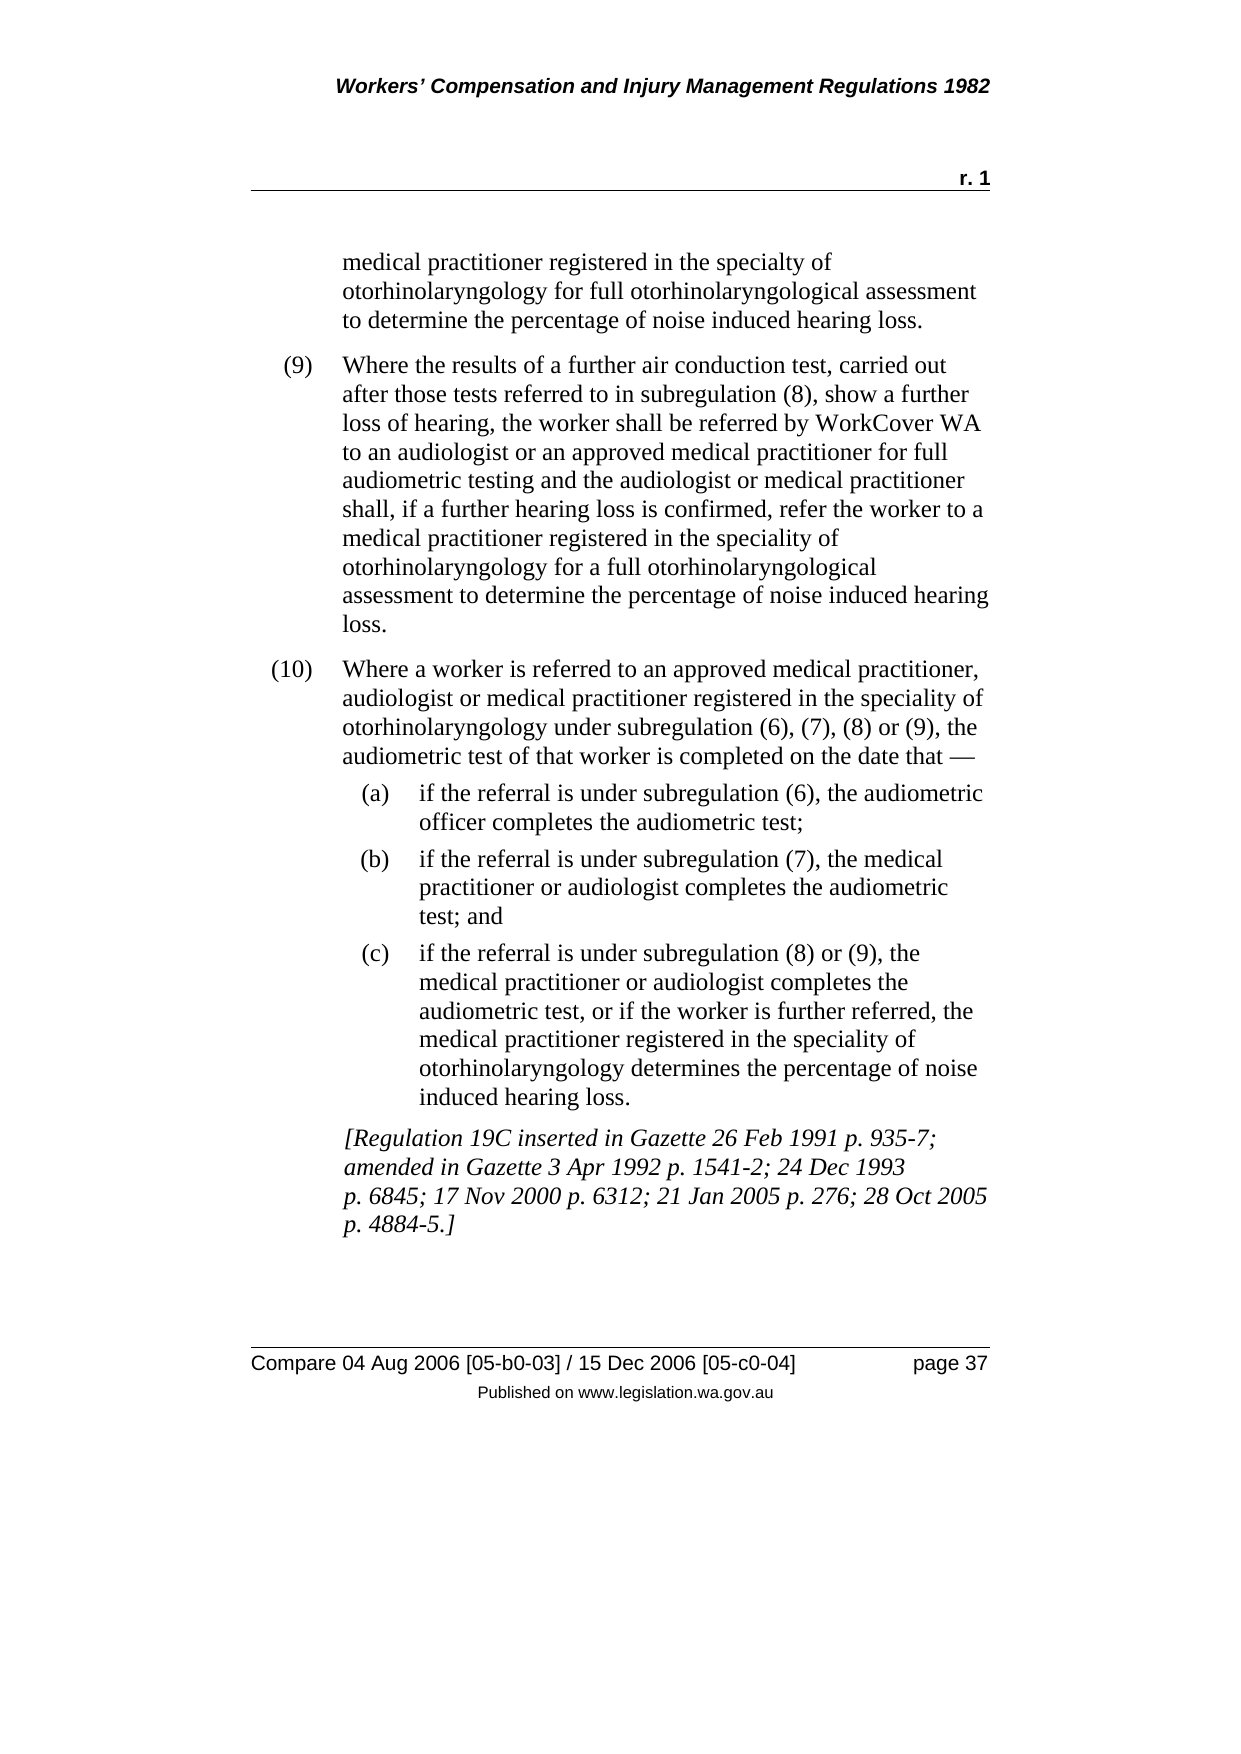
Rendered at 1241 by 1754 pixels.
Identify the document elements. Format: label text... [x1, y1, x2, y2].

text (c) if the referral is under subregulation (8) or (9), the medical practitioner or audiologist completes the audiometric test, or if the worker is further referred, the medical practitioner registered in the speciality of otorhinolaryngology determines the percentage of noise induced hearing loss. [251, 938, 990, 1111]
text [Regulation 19C inserted in Gazette 26 Feb 1991 p. 935-7; amended in Gazette 3 Apr 1992 p. 1541-2; 24 Dec 1993 p. 6845; 17 Nov 2000 p. 6312; 21 Jan 2005 p. 276; 28 Oct 2005 p. 4884-5.] [251, 1123, 990, 1238]
text (a) if the referral is under subregulation (6), the audiometric officer completes the audiometric test; [251, 778, 990, 835]
text (10) Where a worker is referred to an approved medical practitioner, audiologist or medical practitioner registered in the speciality of otorhinolaryngology under subregulation (6), (7), (8) or (9), the audiometric test of that worker is completed on the date that — [251, 654, 990, 769]
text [251, 247, 990, 334]
text (b) if the referral is under subregulation (7), the medical practitioner or audiologist completes the audiometric test; and [251, 844, 990, 930]
text (9) Where the results of a further air conduction test, carried out after those tests referred to in subregulation (8), show a further loss of hearing, the worker shall be referred by WorkCover WA to an audiologist or an approved medical practitioner for full audiometric testing and the audiologist or medical practitioner shall, if a further hearing loss is confirmed, refer the worker to a medical practitioner registered in the speciality of otorhinolaryngology for a full otorhinolaryngological assessment to determine the percentage of noise induced hearing loss. [251, 350, 990, 638]
